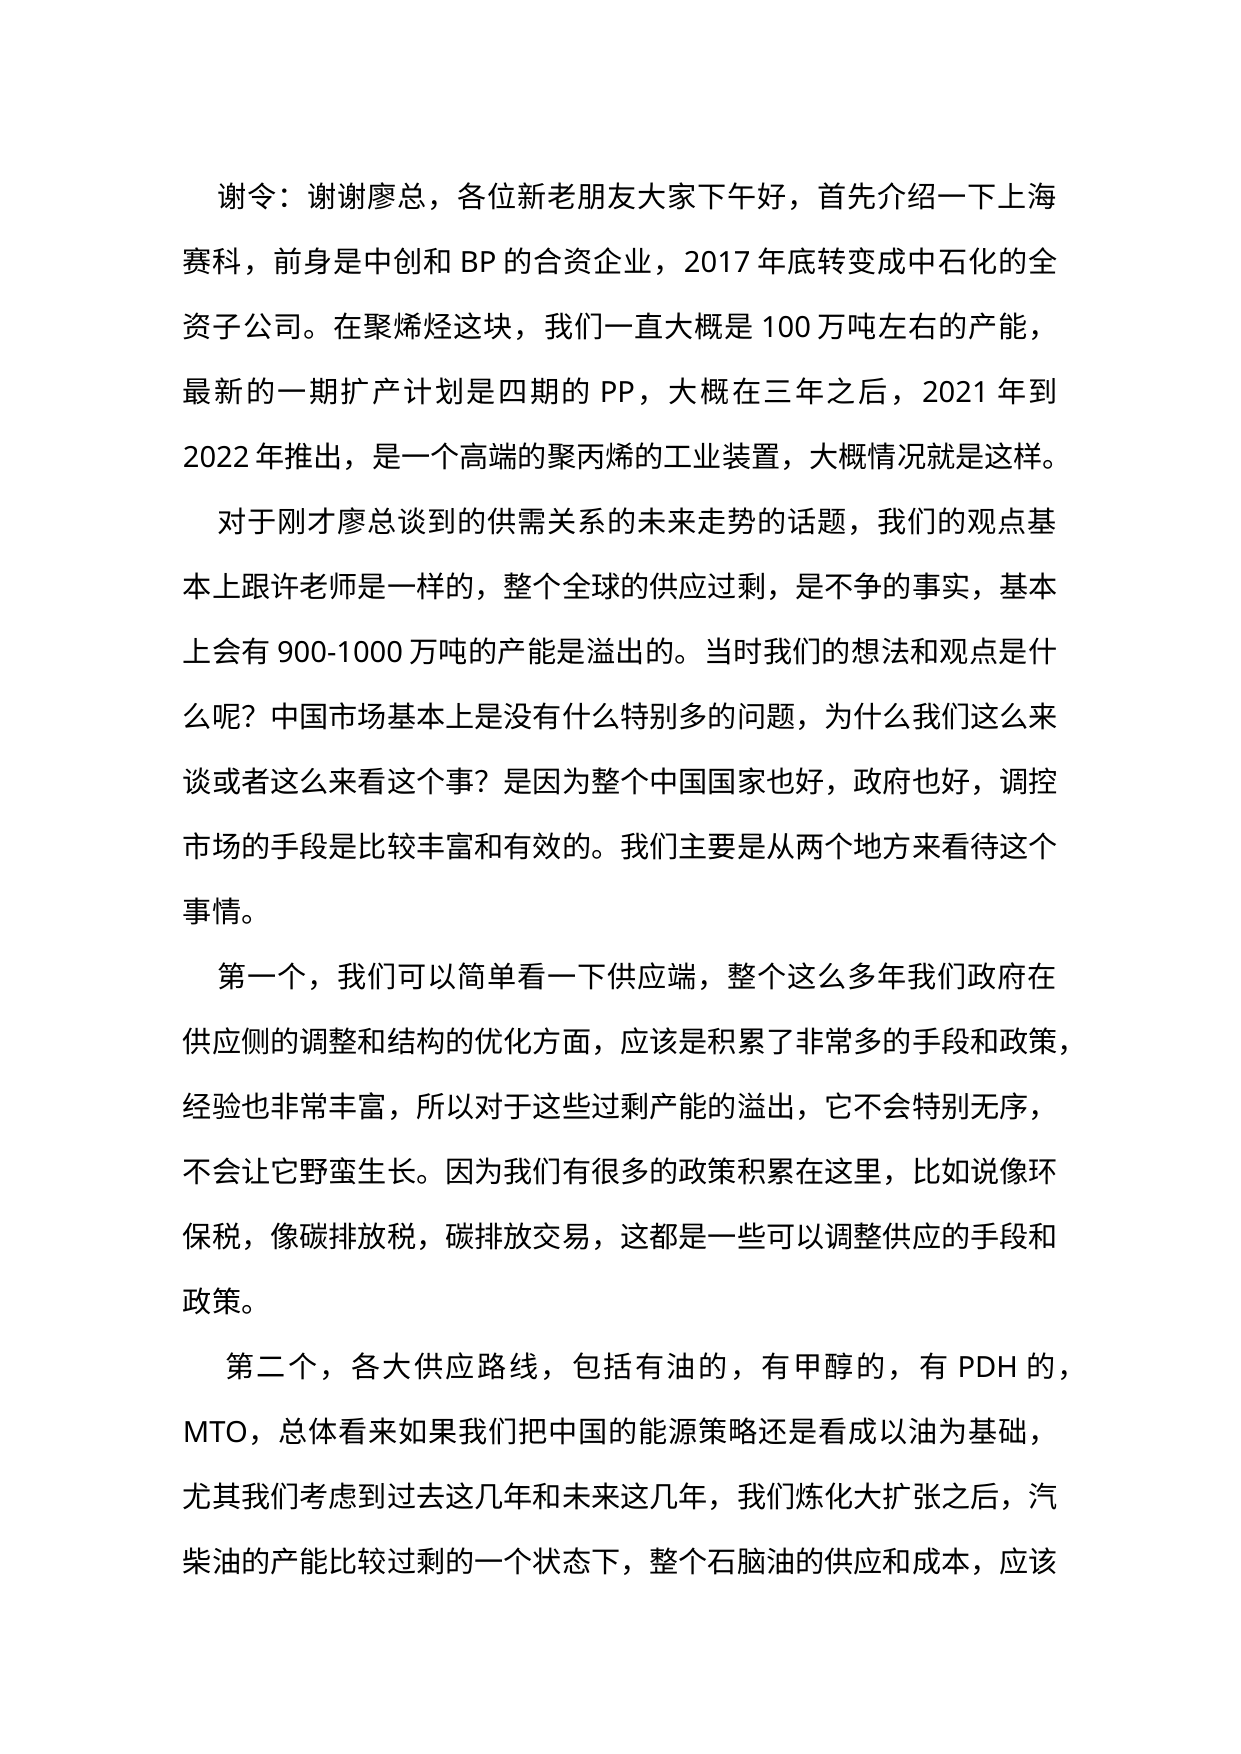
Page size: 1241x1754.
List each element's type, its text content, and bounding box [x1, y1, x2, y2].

text 谢令：谢谢廖总，各位新老朋友大家下午好，首先介绍一下上海赛科，前身是中创和BP的合资企业，2017年底转变成中石化的全资子公司。在聚烯烃这块，我们一直大概是100万吨左右的产能，最新的一期扩产计划是四期的PP，大概在三年之后，2021年到2022年推出，是一个高端的聚丙烯的工业装置，大概情况就是这样。 [183, 162, 1058, 487]
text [183, 1332, 1058, 1592]
text 第一个，我们可以简单看一下供应端，整个这么多年我们政府在供应侧的调整和结构的优化方面，应该是积累了非常多的手段和政策，经验也非常丰富，所以对于这些过剩产能的溢出，它不会特别无序，不会让它野蛮生长。因为我们有很多的政策积累在这里，比如说像环保税，像碳排放税，碳排放交易，这都是一些可以调整供应的手段和政策。 [183, 942, 1058, 1332]
text 对于刚才廖总谈到的供需关系的未来走势的话题，我们的观点基本上跟许老师是一样的，整个全球的供应过剩，是不争的事实，基本上会有900-1000万吨的产能是溢出的。当时我们的想法和观点是什么呢？中国市场基本上是没有什么特别多的问题，为什么我们这么来谈或者这么来看这个事？是因为整个中国国家也好，政府也好，调控市场的手段是比较丰富和有效的。我们主要是从两个地方来看待这个事情。 [183, 487, 1058, 942]
